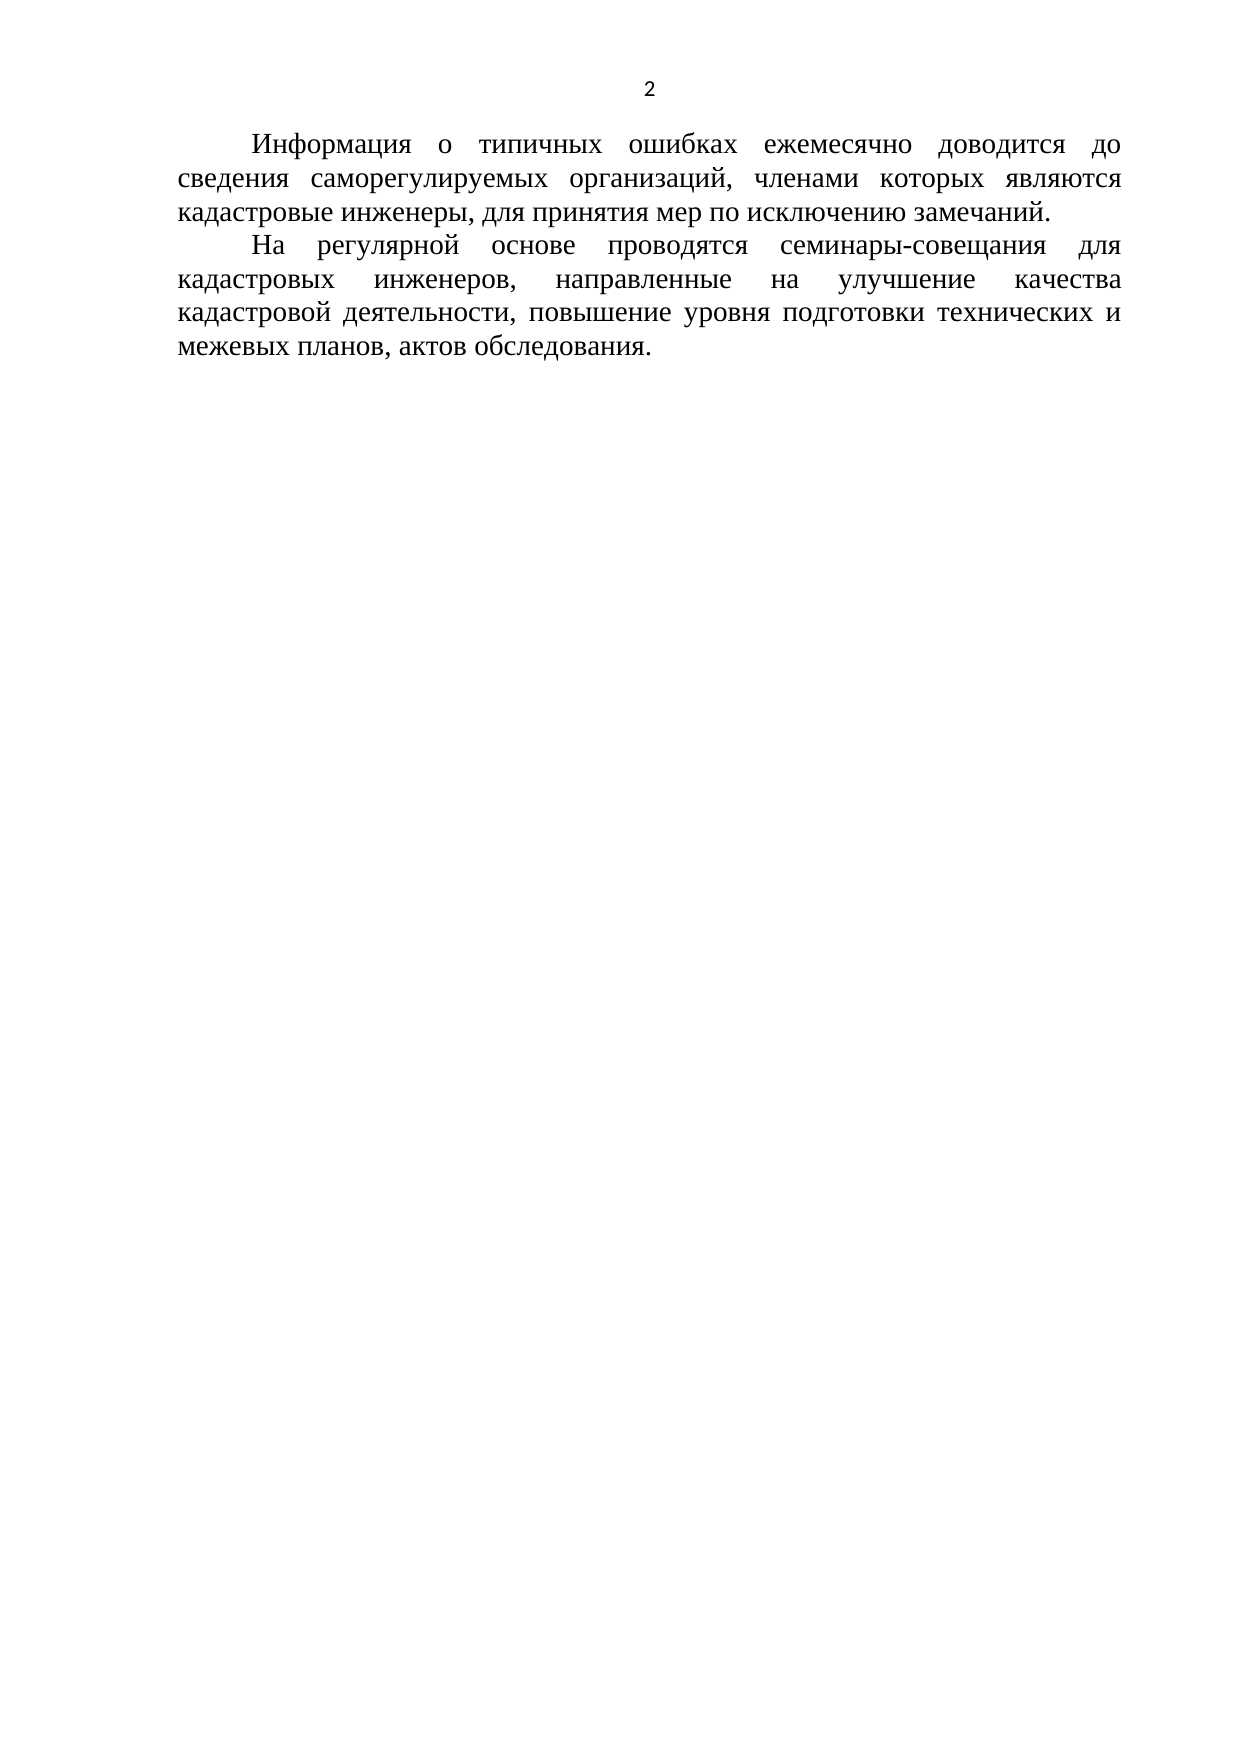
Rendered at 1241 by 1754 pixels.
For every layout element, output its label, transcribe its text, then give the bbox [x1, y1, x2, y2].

text Информация о типичных ошибках ежемесячно доводится до сведения саморегулируемых организаций, членами которых являются кадастровые инженеры, для принятия мер по исключению замечаний. [177, 127, 1122, 227]
text На регулярной основе проводятся семинары-совещания для кадастровых инженеров, направленные на улучшение качества кадастровой деятельности, повышение уровня подготовки технических и межевых планов, актов обследования. [177, 227, 1122, 361]
